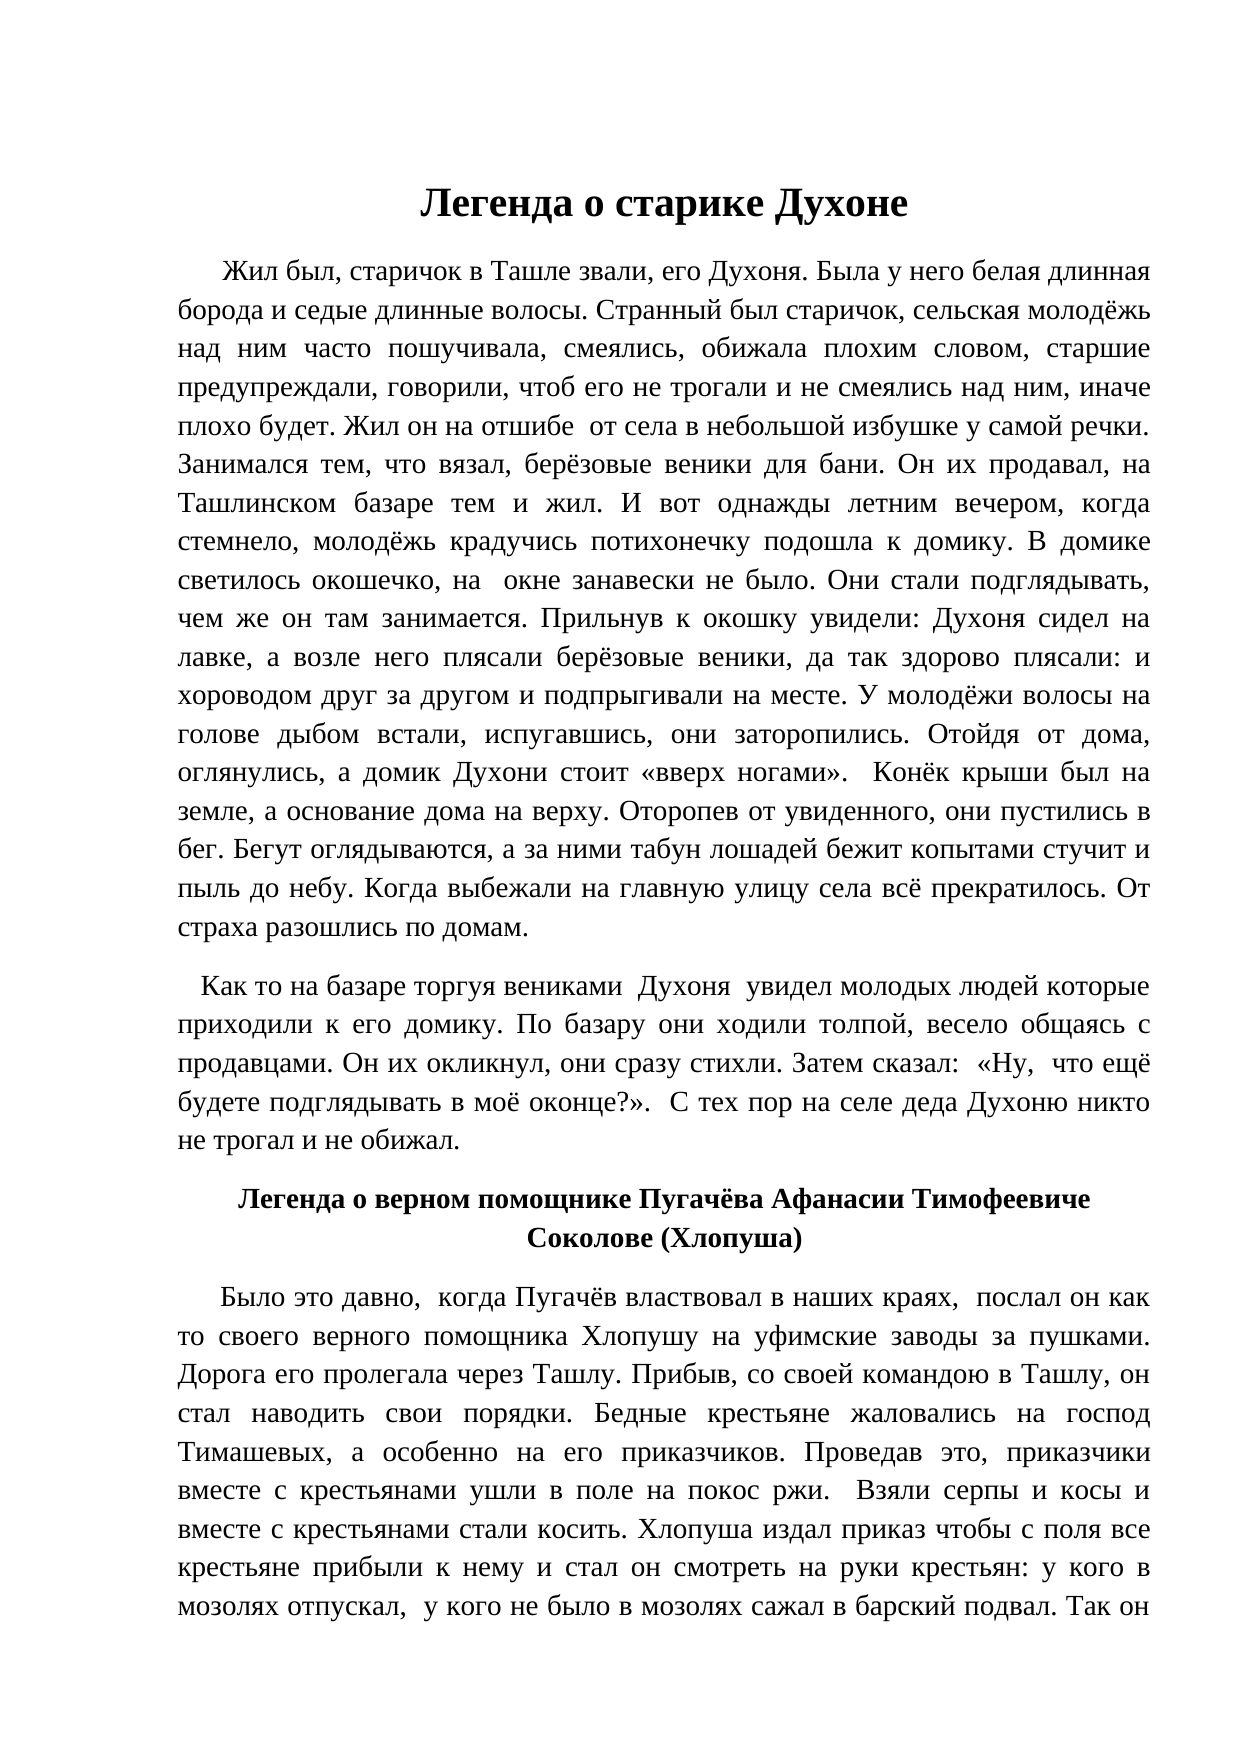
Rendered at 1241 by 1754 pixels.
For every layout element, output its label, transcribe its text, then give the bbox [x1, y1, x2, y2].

text Легенда о верном помощнике Пугачёва Афанасии Тимофеевиче Соколове (Хлопуша) [177, 1182, 1152, 1254]
text Жил был, старичок в Ташле звали, его Духоня. Была у него белая длинная борода и седые длинные волосы. Странный был старичок, сельская молодёжь над ним часто пошучивала, смеялись, обижала плохим словом, старшие предупреждали, говорили, чтоб его не трогали и не смеялись над ним, иначе плохо будет. Жил он на отшибе от села в небольшой избушке у самой речки. Занимался тем, что вязал, берёзовые веники для бани. Он их продавал, на Ташлинском базаре тем и жил. И вот однажды летним вечером, когда стемнело, молодёжь крадучись потихонечку подошла к домику. В домике светилось окошечко, на окне занавески не было. Они стали подглядывать, чем же он там занимается. Прильнув к окошку увидели: Духоня сидел на лавке, а возле него плясали берёзовые веники, да так здорово плясали: и хороводом друг за другом и подпрыгивали на месте. У молодёжи волосы на голове дыбом встали, испугавшись, они заторопились. Отойдя от дома, оглянулись, а домик Духони стоит «вверх ногами». Конёк крыши был на земле, а основание дома на верху. Оторопев от увиденного, они пустились в бег. Бегут оглядываются, а за ними табун лошадей бежит копытами стучит и пыль до небу. Когда выбежали на главную улицу села всё прекратилось. От страха разошлись по домам. [177, 253, 1152, 942]
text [177, 1279, 1152, 1621]
text Легенда о старике Духоне [177, 177, 1152, 225]
text Как то на базаре торгуя вениками Духоня увидел молодых людей которые приходили к его домику. По базару они ходили толпой, весело общаясь с продавцами. Он их окликнул, они сразу стихли. Затем сказал: «Ну, что ещё будете подглядывать в моё оконце?». С тех пор на селе деда Духоню никто не трогал и не обижал. [177, 968, 1152, 1156]
